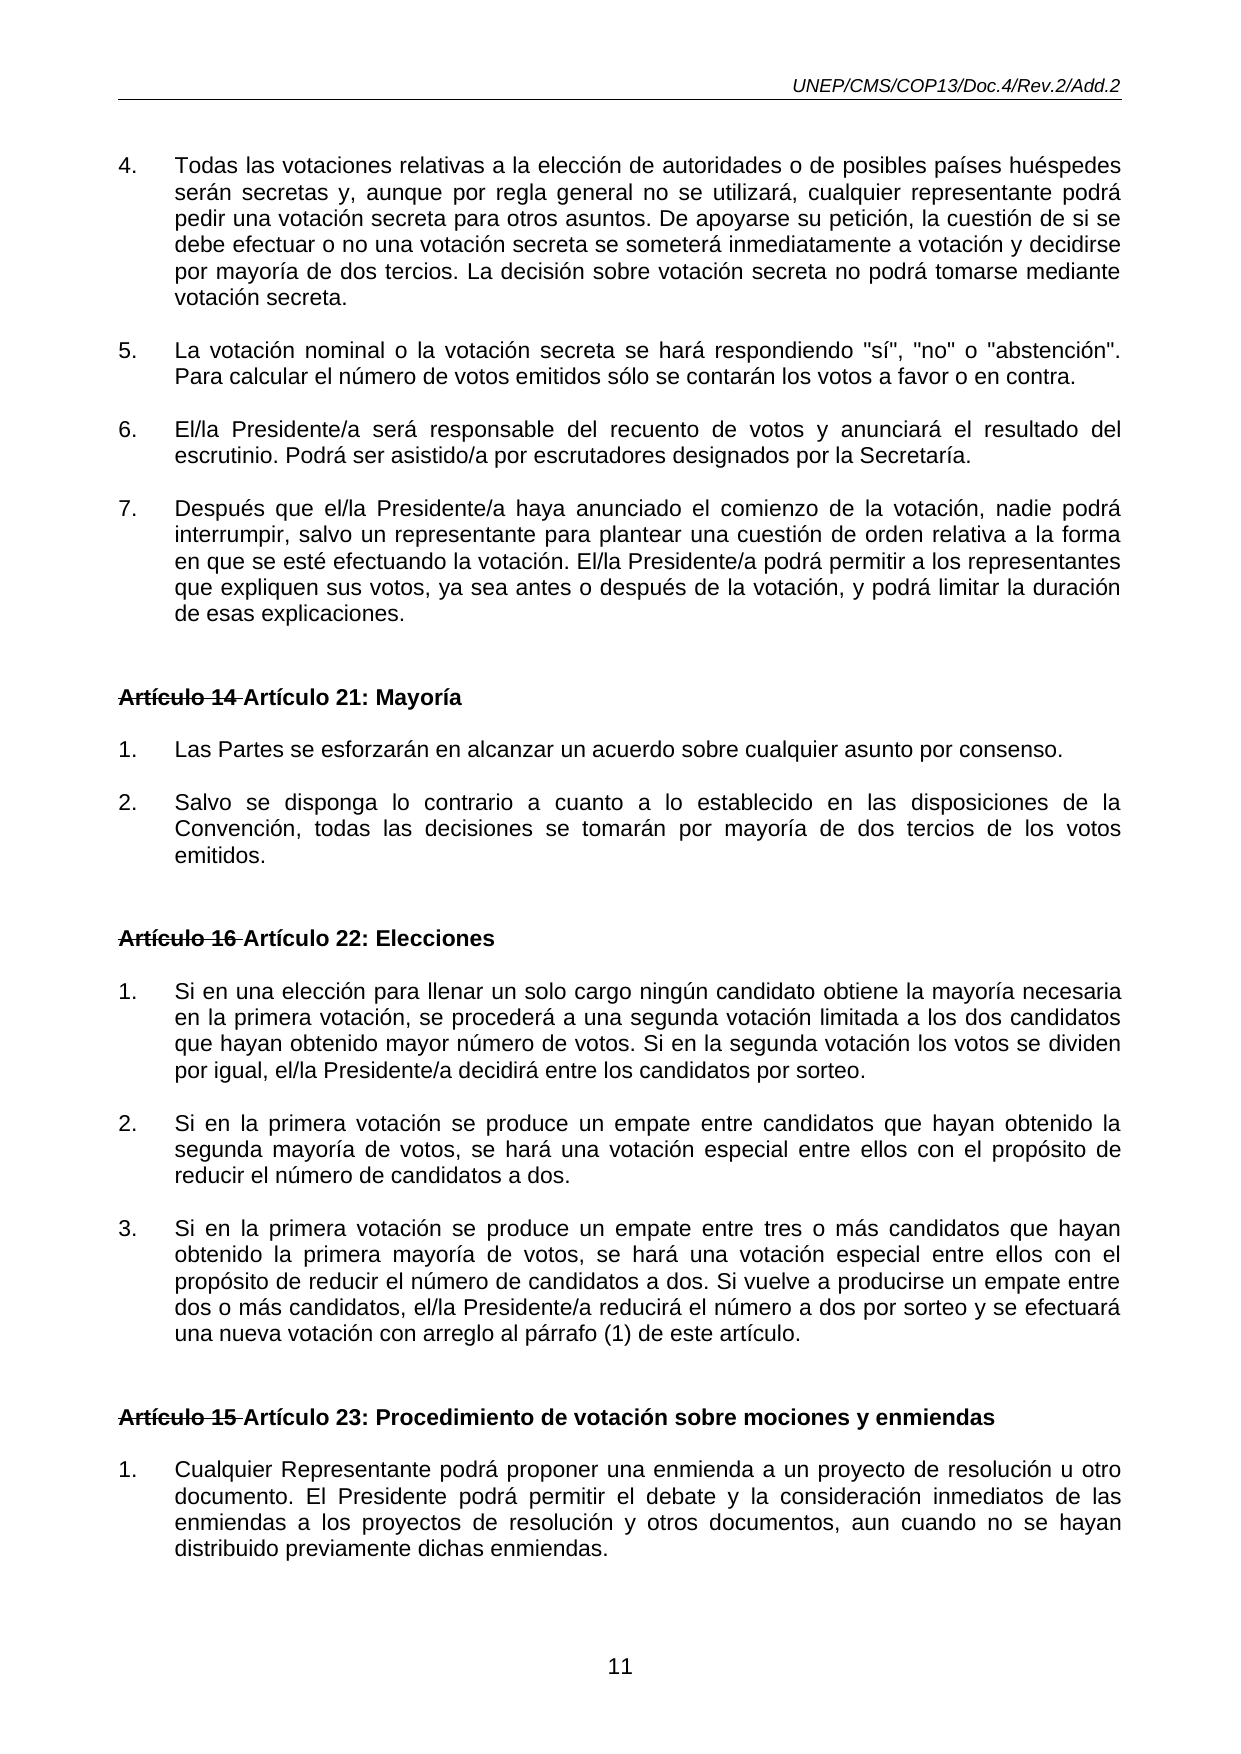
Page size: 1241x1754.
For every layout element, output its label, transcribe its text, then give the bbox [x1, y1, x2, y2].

list Si en la primera votación se produce un empate entre tres o más candidatos que hayan obtenido la primera mayoría de votos, se hará una votación especial entre ellos con el propósito de reducir el número de candidatos a dos. Si vuelve a producirse un empate entre dos o más candidatos, el/la Presidente/a reducirá el número a dos por sorteo y se efectuará una nueva votación con arreglo al párrafo (1) de este artículo. [118, 1215, 1122, 1347]
text Artículo 15 Artículo 23: Procedimiento de votación sobre mociones y enmiendas [118, 1403, 1122, 1430]
list Todas las votaciones relativas a la elección de autoridades o de posibles países huéspedes serán secretas y, aunque por regla general no se utilizará, cualquier representante podrá pedir una votación secreta para otros asuntos. De apoyarse su petición, la cuestión de si se debe efectuar o no una votación secreta se someterá inmediatamente a votación y decidirse por mayoría de dos tercios. La decisión sobre votación secreta no podrá tomarse mediante votación secreta. [118, 152, 1122, 311]
list La votación nominal o la votación secreta se hará respondiendo "sí", "no" o "abstención". Para calcular el número de votos emitidos sólo se contarán los votos a favor o en contra. [118, 337, 1122, 389]
text Artículo 14 Artículo 21: Mayoría [118, 684, 1122, 710]
list Si en la primera votación se produce un empate entre candidatos que hayan obtenido la segunda mayoría de votos, se hará una votación especial entre ellos con el propósito de reducir el número de candidatos a dos. [118, 1109, 1122, 1188]
list Salvo se disponga lo contrario a cuanto a lo establecido en las disposiciones de la Convención, todas las decisiones se tomarán por mayoría de dos tercios de los votos emitidos. [118, 789, 1122, 868]
list Cualquier Representante podrá proponer una enmienda a un proyecto de resolución u otro documento. El Presidente podrá permitir el debate y la consideración inmediatos de las enmiendas a los proyectos de resolución y otros documentos, aun cuando no se hayan distribuido previamente dichas enmiendas. [118, 1456, 1122, 1562]
list El/la Presidente/a será responsable del recuento de votos y anunciará el resultado del escrutinio. Podrá ser asistido/a por escrutadores designados por la Secretaría. [118, 416, 1122, 469]
list Después que el/la Presidente/a haya anunciado el comienzo de la votación, nadie podrá interrumpir, salvo un representante para plantear una cuestión de orden relativa a la forma en que se esté efectuando la votación. El/la Presidente/a podrá permitir a los representantes que expliquen sus votos, ya sea antes o después de la votación, y podrá limitar la duración de esas explicaciones. [118, 495, 1122, 627]
list Si en una elección para llenar un solo cargo ningún candidato obtiene la mayoría necesaria en la primera votación, se procederá a una segunda votación limitada a los dos candidatos que hayan obtenido mayor número de votos. Si en la segunda votación los votos se dividen por igual, el/la Presidente/a decidirá entre los candidatos por sorteo. [118, 978, 1122, 1083]
list Las Partes se esforzarán en alcanzar un acuerdo sobre cualquier asunto por consenso. [118, 736, 1122, 763]
text Artículo 16 Artículo 22: Elecciones [118, 925, 1122, 951]
